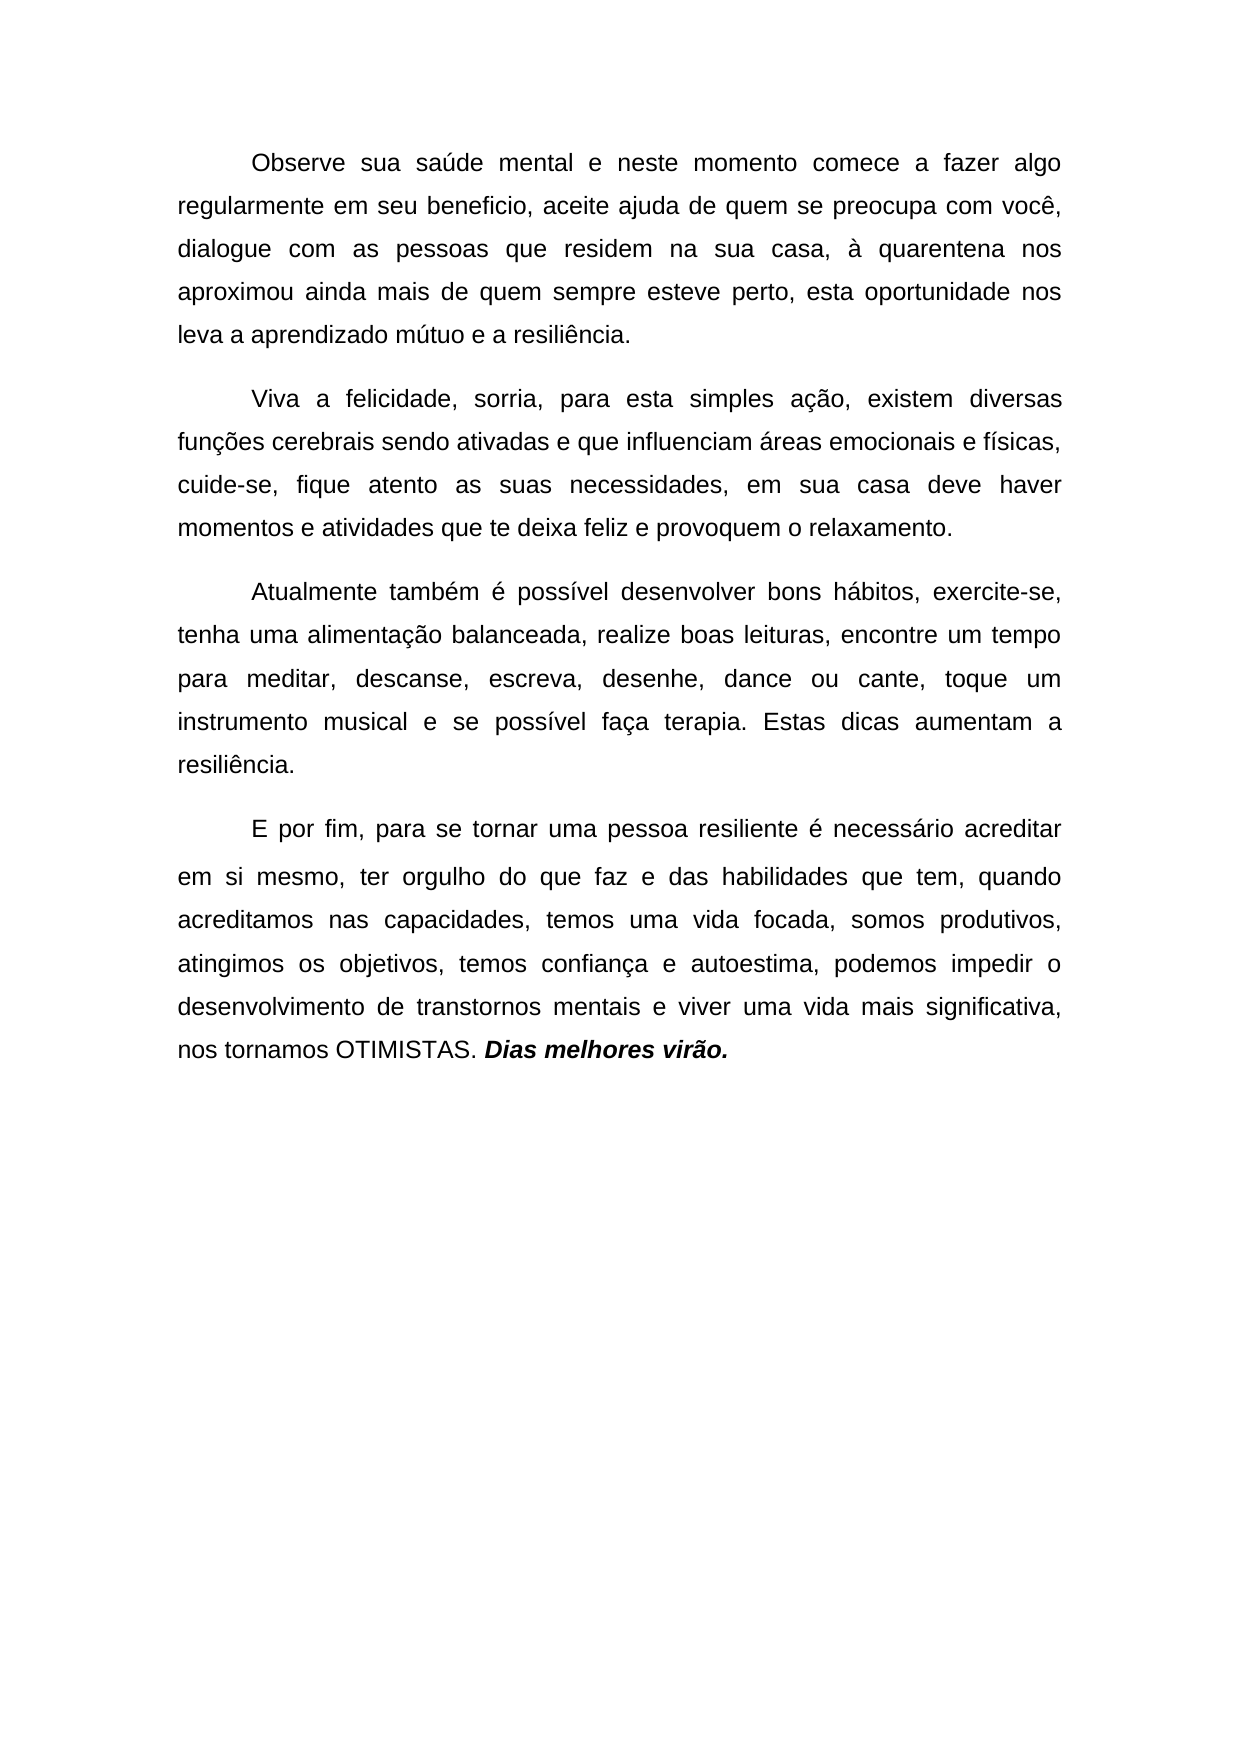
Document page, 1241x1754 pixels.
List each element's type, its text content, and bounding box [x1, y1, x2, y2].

text Atualmente também é possível desenvolver bons hábitos, exercite-se, tenha uma alimentação balanceada, realize boas leituras, encontre um tempo para meditar, descanse, escreva, desenhe, dance ou cante, toque um instrumento musical e se possível faça terapia. Estas dicas aumentam a resiliência. [177, 577, 1063, 779]
text E por fim, para se tornar uma pessoa resiliente é necessário acreditar em si mesmo, ter orgulho do que faz e das habilidades que tem, quando acreditamos nas capacidades, temos uma vida focada, somos produtivos, atingimos os objetivos, temos confiança e autoestima, podemos impedir o desenvolvimento de transtornos mentais e viver uma vida mais significativa, nos tornamos OTIMISTAS. Dias melhores virão. [177, 814, 1063, 1064]
text Viva a felicidade, sorria, para esta simples ação, existem diversas funções cerebrais sendo ativadas e que influenciam áreas emocionais e físicas, cuide-se, fique atento as suas necessidades, em sua casa deve haver momentos e atividades que te deixa feliz e provoquem o relaxamento. [177, 384, 1063, 542]
text Observe sua saúde mental e neste momento comece a fazer algo regularmente em seu beneficio, aceite ajuda de quem se preocupa com você, dialogue com as pessoas que residem na sua casa, à quarentena nos aproximou ainda mais de quem sempre esteve perto, esta oportunidade nos leva a aprendizado mútuo e a resiliência. [177, 148, 1063, 349]
